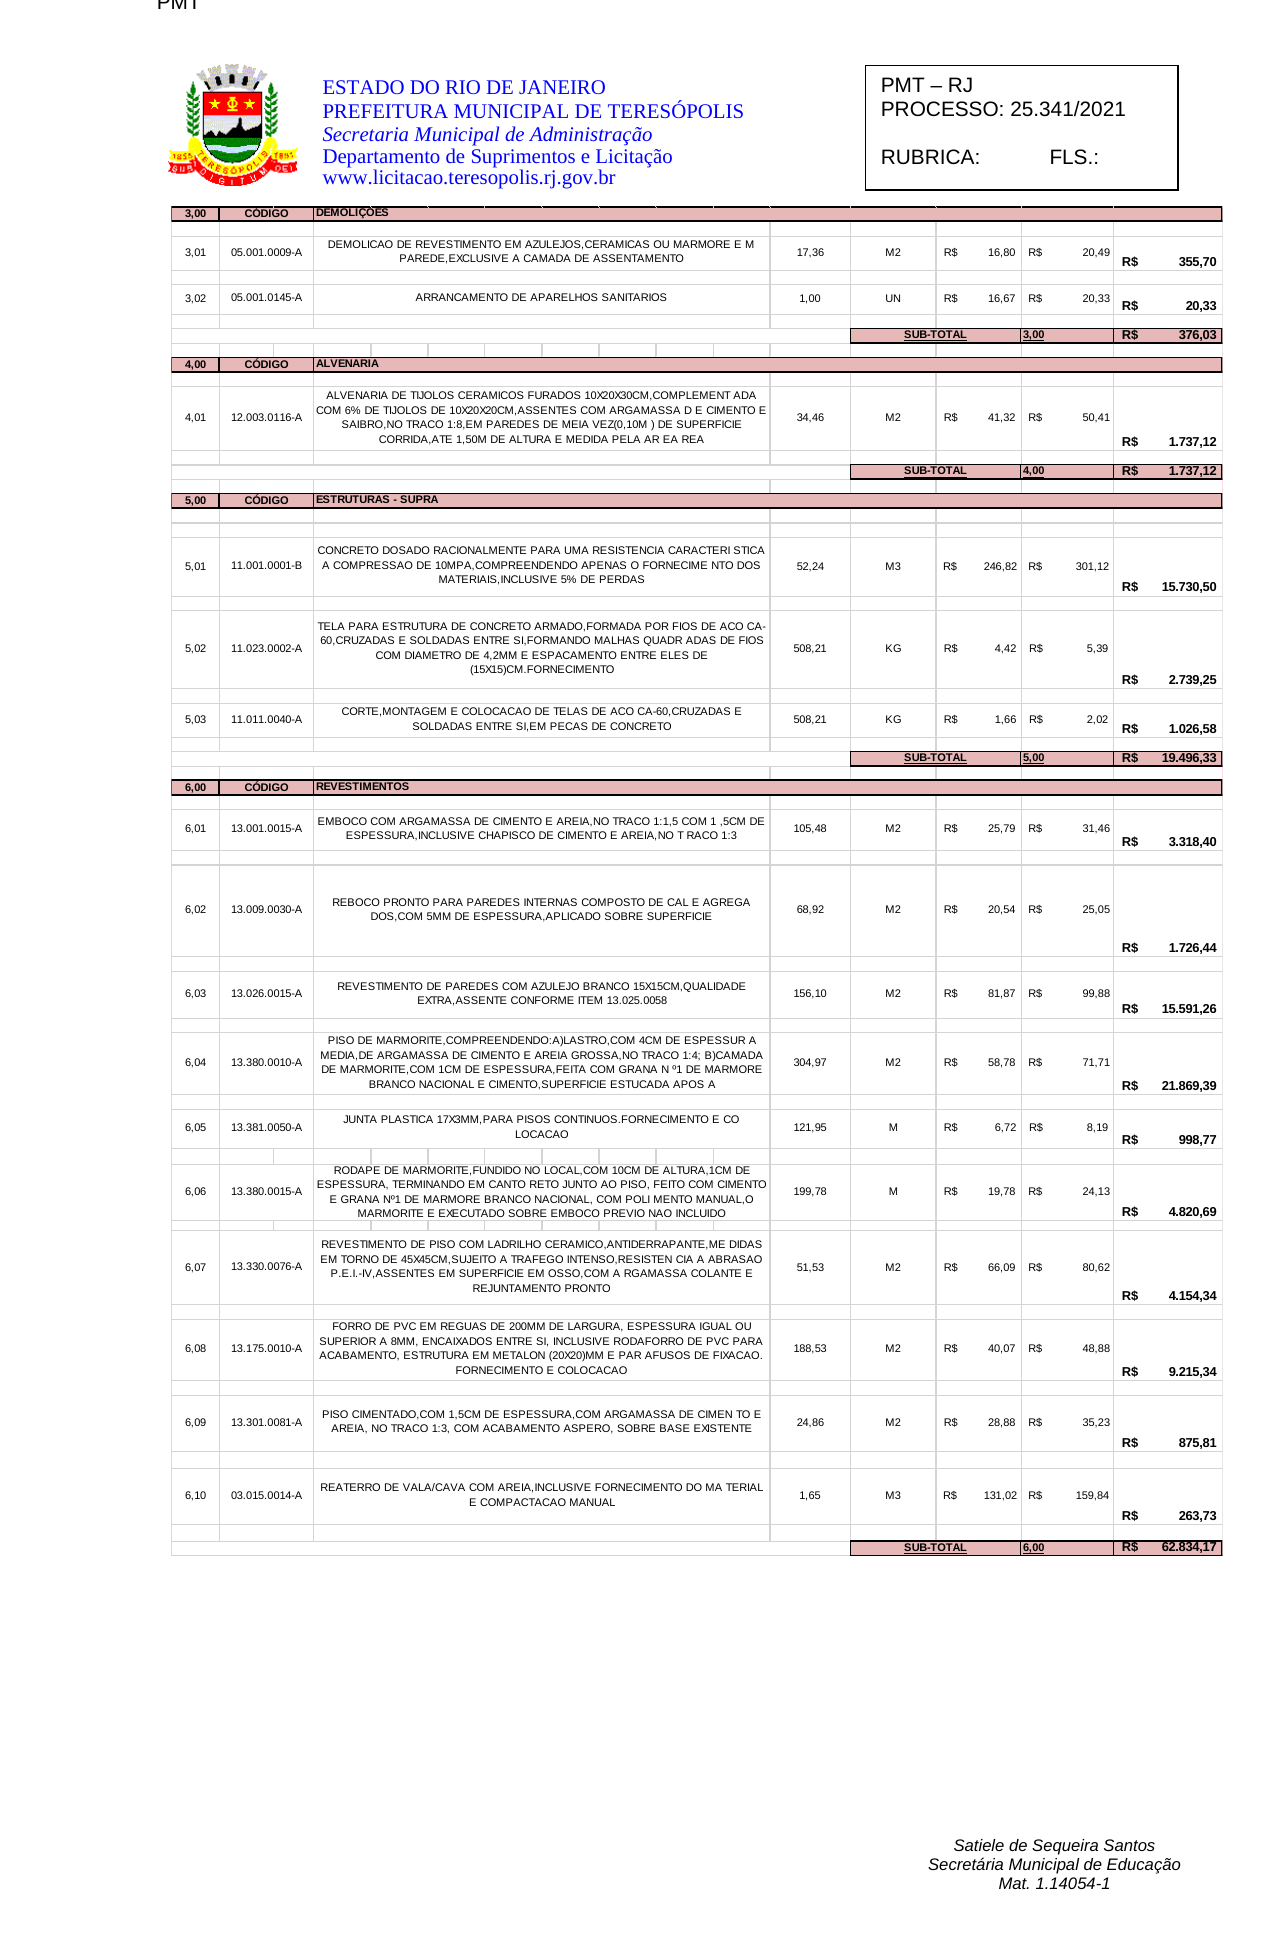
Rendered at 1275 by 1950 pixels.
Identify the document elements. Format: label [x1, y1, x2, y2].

picture [168, 64, 298, 186]
